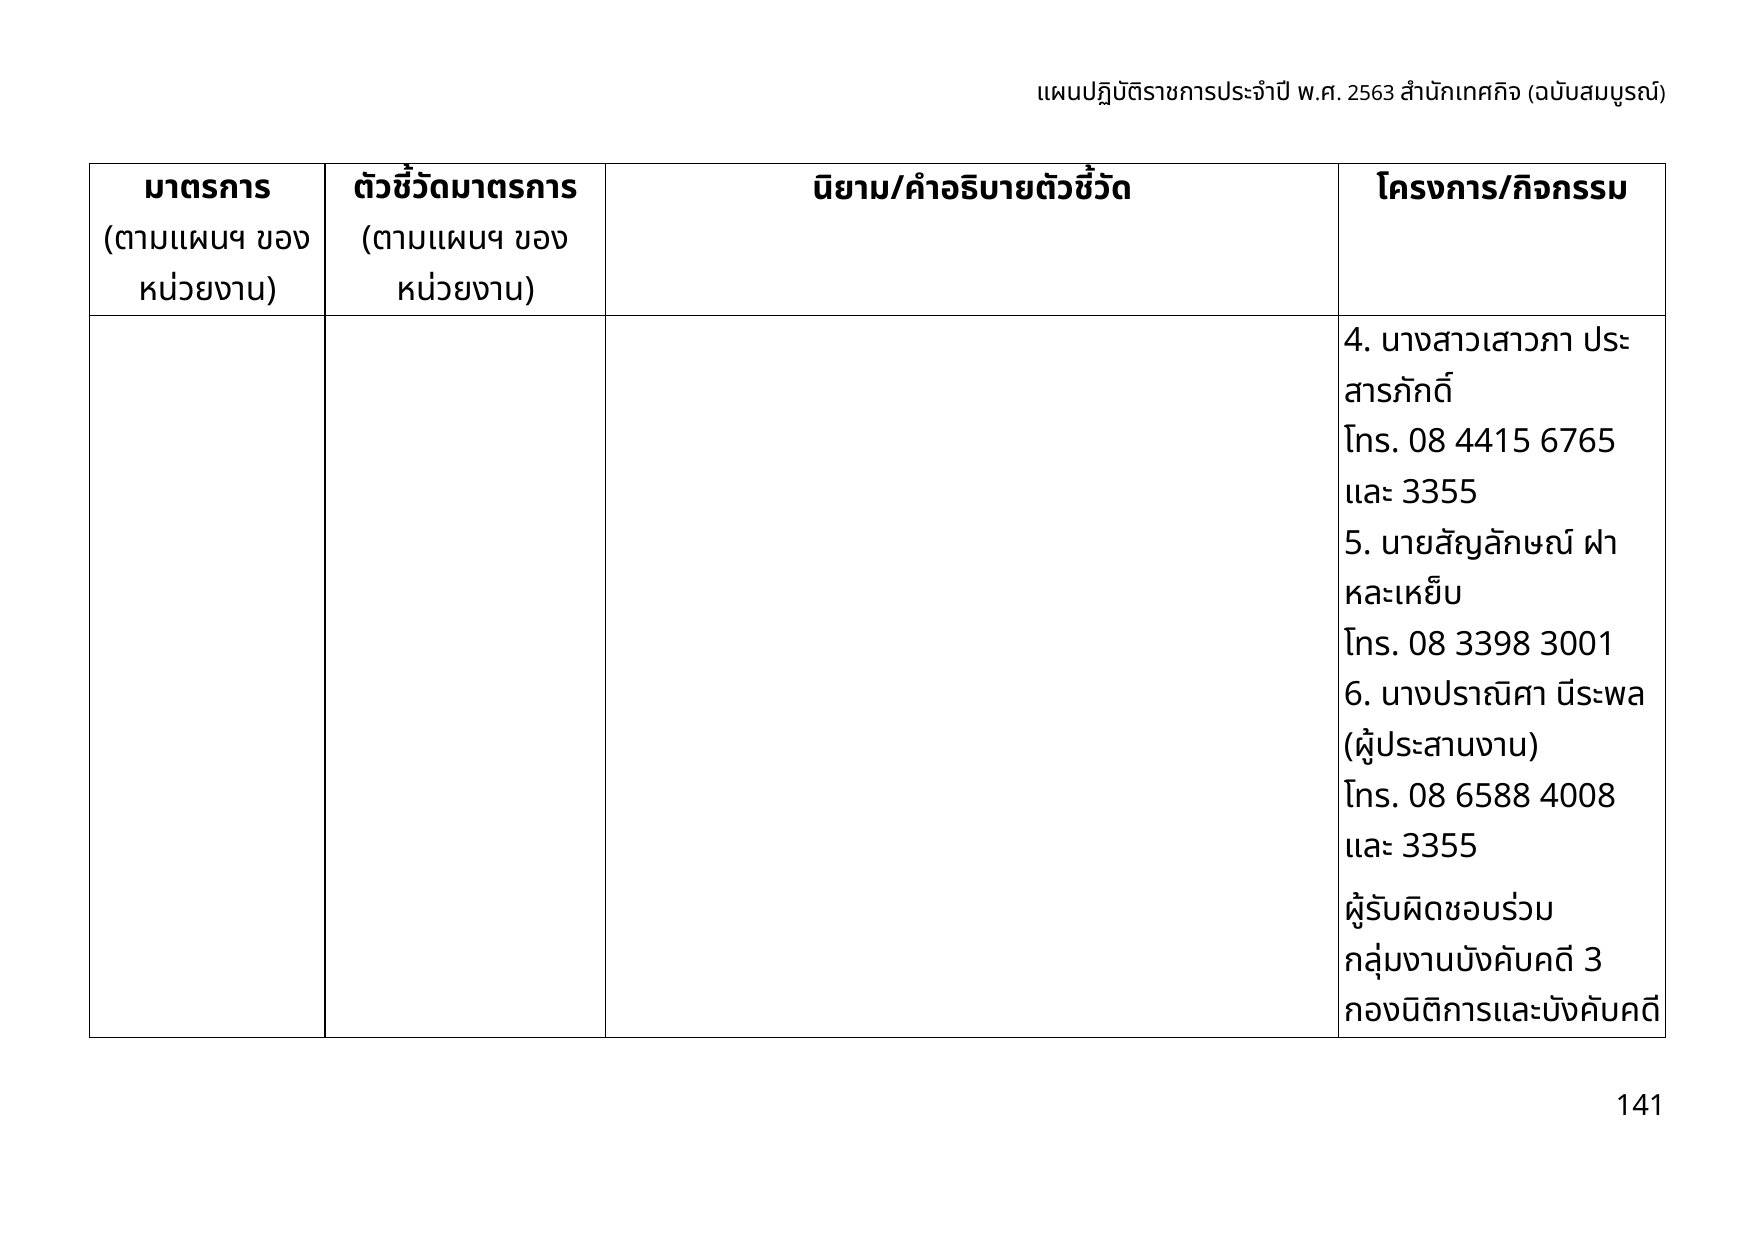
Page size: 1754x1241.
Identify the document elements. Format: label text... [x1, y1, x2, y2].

table_header มาตรการ (ตามแผนฯ ของหน่วยงาน) [90, 164, 324, 315]
table_header ตัวชี้วัดมาตรการ (ตามแผนฯ ของหน่วยงาน) [326, 164, 605, 315]
table_header โครงการ/กิจกรรม [1339, 164, 1665, 315]
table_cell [606, 316, 1338, 1037]
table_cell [1339, 316, 1665, 1037]
table_header นิยาม/คำอธิบายตัวชี้วัด [606, 164, 1338, 315]
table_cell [326, 316, 605, 1037]
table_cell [90, 316, 324, 1037]
